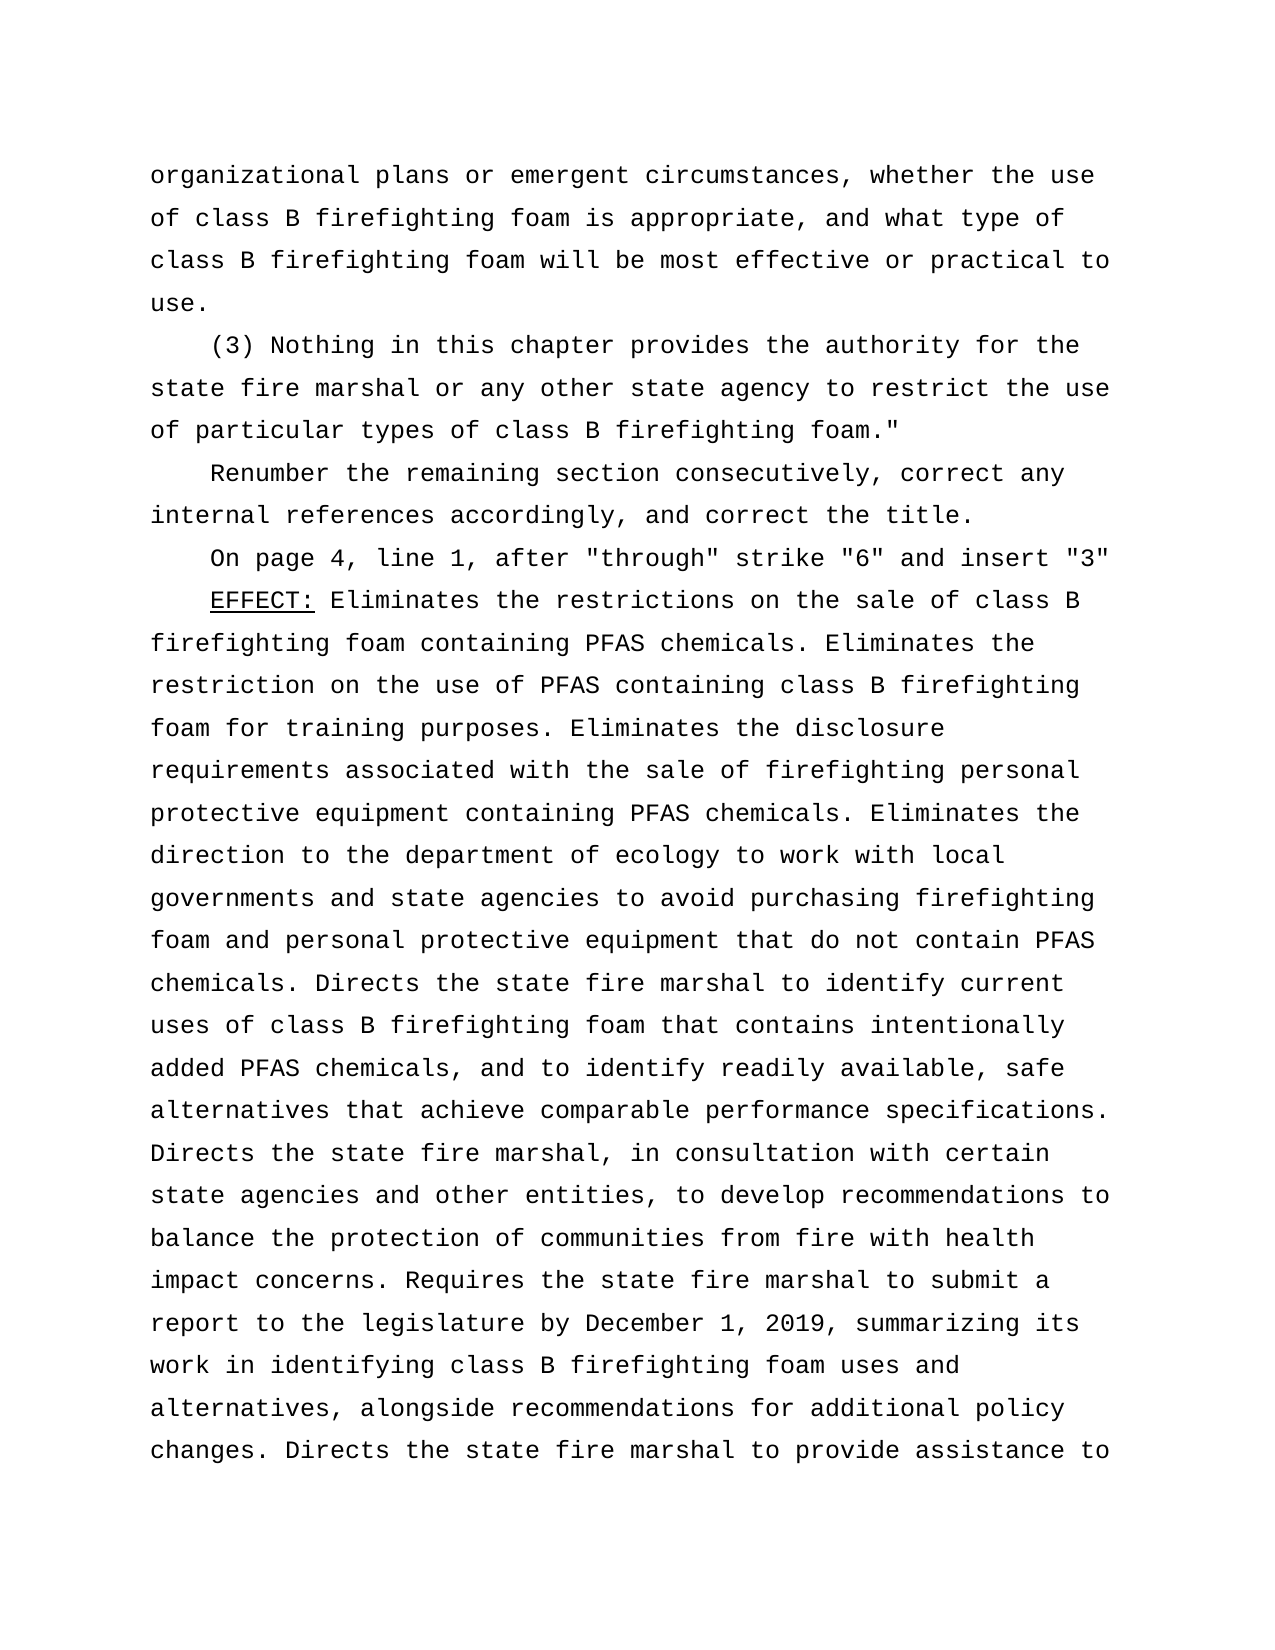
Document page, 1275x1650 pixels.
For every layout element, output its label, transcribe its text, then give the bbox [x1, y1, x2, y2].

text On page 4, line 1, after "through" strike "6" and insert "3" [150, 532, 1125, 575]
text Renumber the remaining section consecutively, correct any internal references accordingly, and correct the title. [150, 447, 1125, 532]
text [150, 150, 1125, 320]
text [150, 575, 1125, 1467]
text (3) Nothing in this chapter provides the authority for the state fire marshal or any other state agency to restrict the use of particular types of class B firefighting foam." [150, 320, 1125, 447]
